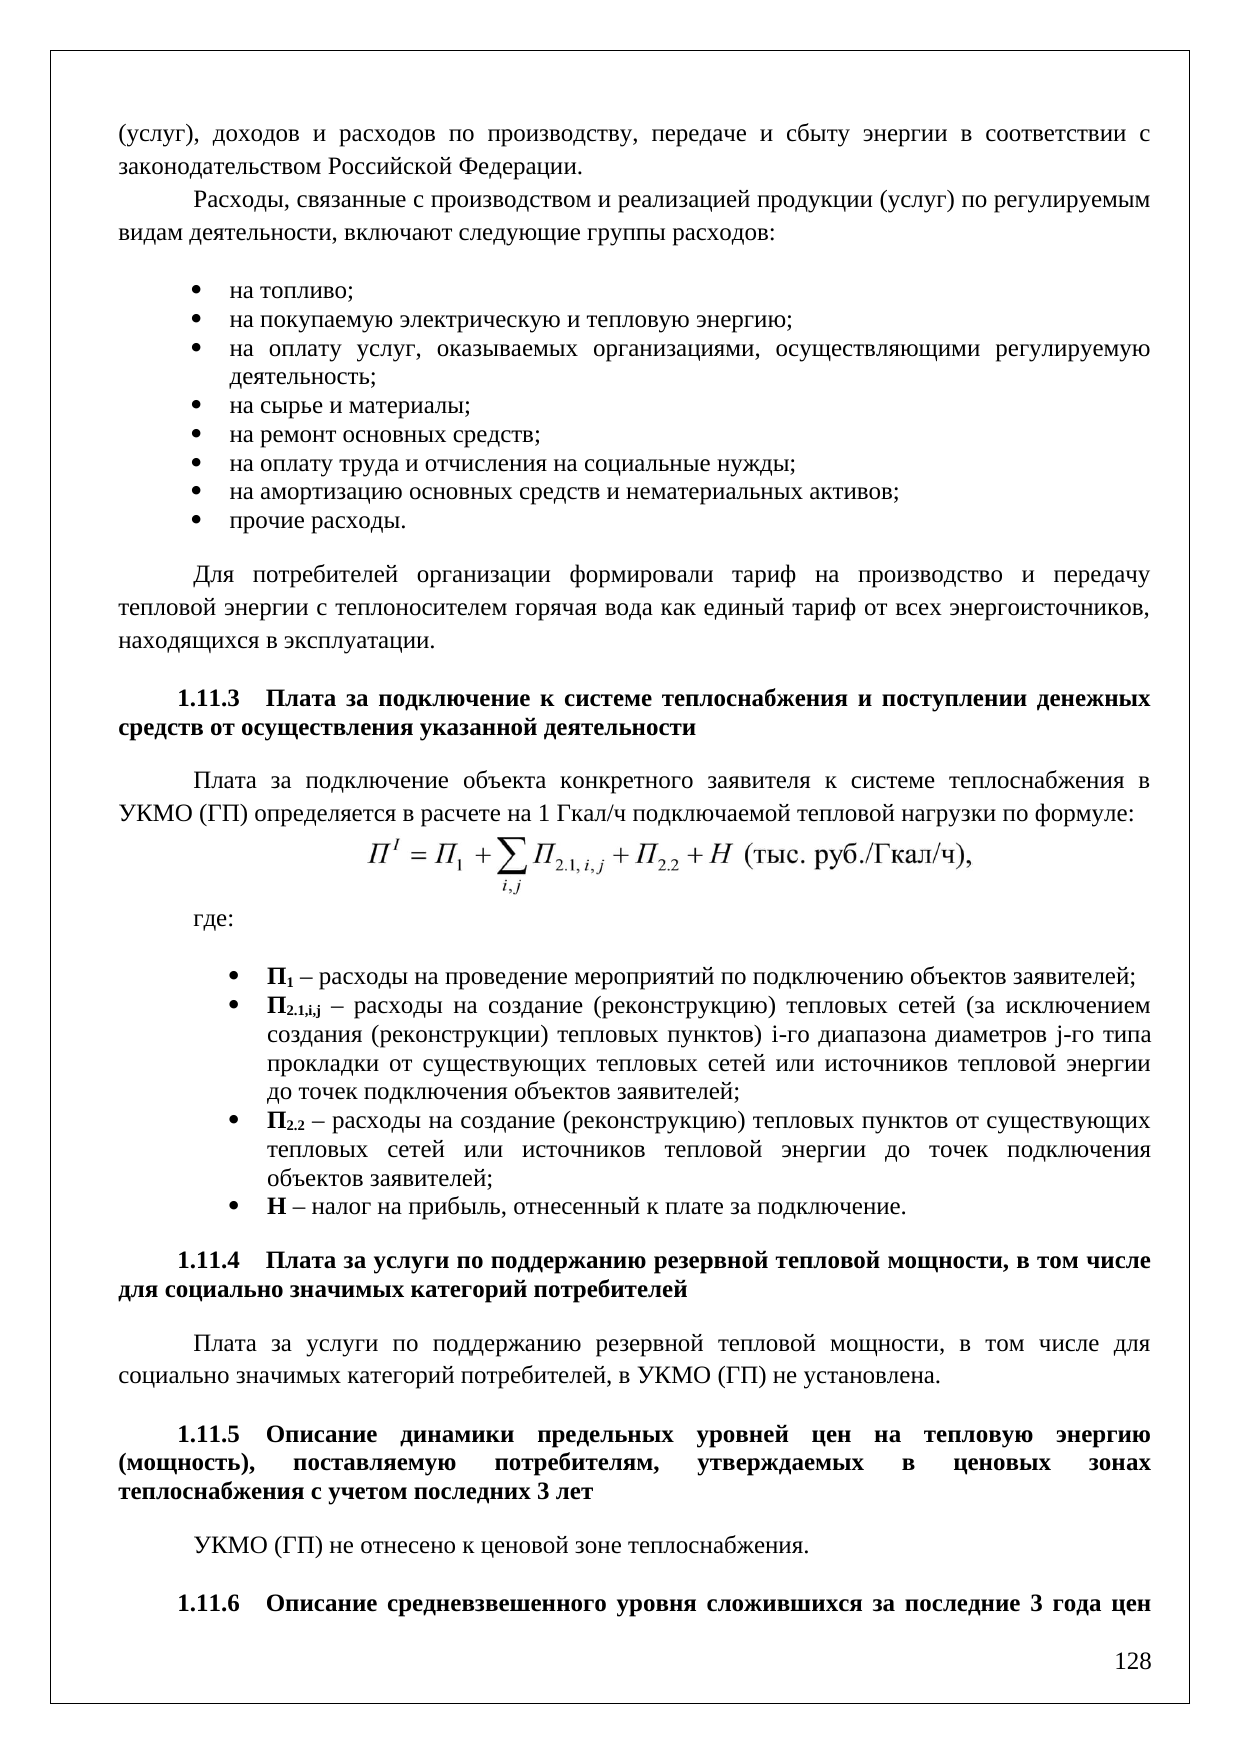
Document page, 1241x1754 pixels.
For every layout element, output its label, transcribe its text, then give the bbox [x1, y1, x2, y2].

list П1 – расходы на проведение мероприятий по подключению объектов заявителей; [229, 961, 1152, 990]
picture [362, 831, 983, 899]
text Плата за услуги по поддержанию резервной тепловой мощности, в том числе для социально значимых категорий потребителей, в УКМО (ГП) не установлена. [118, 1328, 1152, 1389]
subtitle 1.11.3 Плата за подключение к системе теплоснабжения и поступлении денежных средств от осуществления указанной деятельности [118, 683, 1152, 740]
subtitle 1.11.5 Описание динамики предельных уровней цен на тепловую энергию (мощность), поставляемую потребителям, утверждаемых в ценовых зонах теплоснабжения с учетом последних 3 лет [118, 1419, 1152, 1505]
list на амортизацию основных средств и нематериальных активов; [192, 476, 1152, 505]
list на топливо; [192, 275, 1152, 304]
subtitle 1.11.4 Плата за услуги по поддержанию резервной тепловой мощности, в том числе для социально значимых категорий потребителей [118, 1245, 1152, 1303]
list на оплату услуг, оказываемых организациями, осуществляющими регулируемую деятельность; [192, 333, 1152, 390]
list П2.1,i,j – расходы на создание (реконструкцию) тепловых сетей (за исключением создания (реконструкции) тепловых пунктов) i-го диапазона диаметров j-го типа прокладки от существующих тепловых сетей или источников тепловой энергии до точек подключения объектов заявителей; [229, 990, 1152, 1105]
text Для потребителей организации формировали тариф на производство и передачу тепловой энергии с теплоносителем горячая вода как единый тариф от всех энергоисточников, находящихся в эксплуатации. [118, 559, 1152, 654]
list на сырье и материалы; [192, 390, 1152, 419]
text Плата за подключение объекта конкретного заявителя к системе теплоснабжения в УКМО (ГП) определяется в расчете на 1 Гкал/ч подключаемой тепловой нагрузки по формуле: [118, 765, 1152, 827]
list П2.2 – расходы на создание (реконструкцию) тепловых пунктов от существующих тепловых сетей или источников тепловой энергии до точек подключения объектов заявителей; [229, 1105, 1152, 1191]
list на ремонт основных средств; [192, 419, 1152, 448]
list на покупаемую электрическую и тепловую энергию; [192, 304, 1152, 333]
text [118, 118, 1152, 180]
list прочие расходы. [192, 505, 1152, 534]
text где: [118, 903, 1152, 932]
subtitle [118, 1588, 1152, 1617]
list Н – налог на прибыль, отнесенный к плате за подключение. [229, 1191, 1152, 1220]
list на оплату труда и отчисления на социальные нужды; [192, 448, 1152, 476]
text УКМО (ГП) не отнесено к ценовой зоне теплоснабжения. [118, 1530, 1152, 1559]
text Расходы, связанные с производством и реализацией продукции (услуг) по регулируемым видам деятельности, включают следующие группы расходов: [118, 184, 1152, 246]
